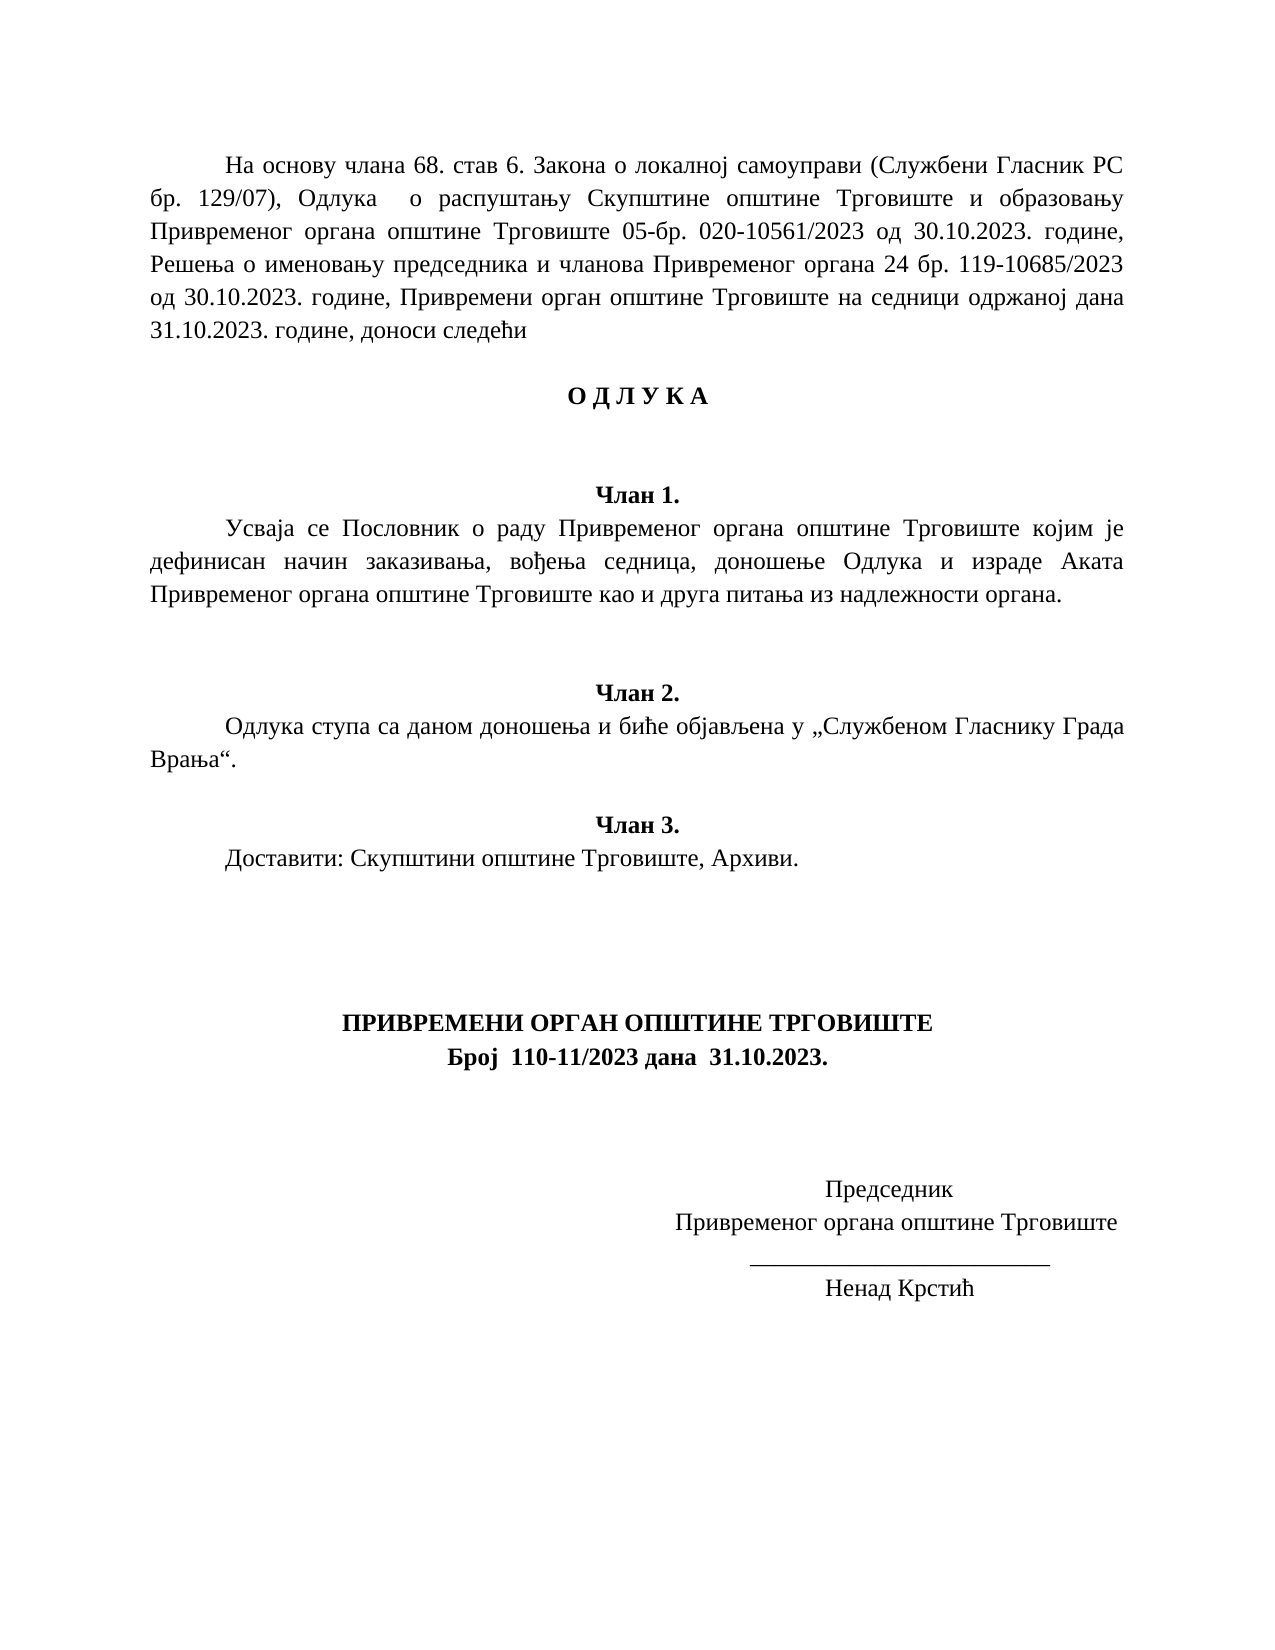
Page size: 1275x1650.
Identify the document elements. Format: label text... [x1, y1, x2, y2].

text Председник [150, 1174, 1125, 1202]
text Број 110-11/2023 дана 31.10.2023. [150, 1042, 1125, 1070]
text ________________________ [150, 1240, 1125, 1268]
text На основу члана 68. став 6. Закона о локалној самоуправи (Службени Гласник РС бр. 129/07), Одлука о распуштању Скупштине општине Трговиште и образовању Привременог органа општине Трговиште 05-бр. 020-10561/2023 од 30.10.2023. године, Решења о именовању председника и чланова Привременог органа 24 бр. 119-10685/2023 од 30.10.2023. године, Привремени орган општине Трговиште на седници одржаној дана 31.10.2023. године, доноси следећи [150, 150, 1125, 344]
text Члан 2. [150, 678, 1125, 707]
text Члан 3. [150, 810, 1125, 839]
text Члан 1. [150, 480, 1125, 509]
text Ненад Крстић [150, 1273, 1125, 1301]
text О Д Л У К А [150, 381, 1125, 410]
text Доставити: Скупштини општине Трговиште, Архиви. [150, 843, 1125, 872]
text ПРИВРЕМЕНИ ОРГАН ОПШТИНЕ ТРГОВИШТЕ [150, 1008, 1125, 1037]
text Привременог органа општине Трговиште [150, 1207, 1125, 1235]
text Одлука ступа са даном доношења и биће објављена у „Службеном Гласнику Града Врања“. [150, 711, 1125, 773]
text Усваја се Пословник о раду Привременог органа општине Трговиште којим је дефинисан начин заказивања, вођења седница, доношење Одлука и израде Аката Привременог органа општине Трговиште као и друга питања из надлежности органа. [150, 513, 1125, 608]
